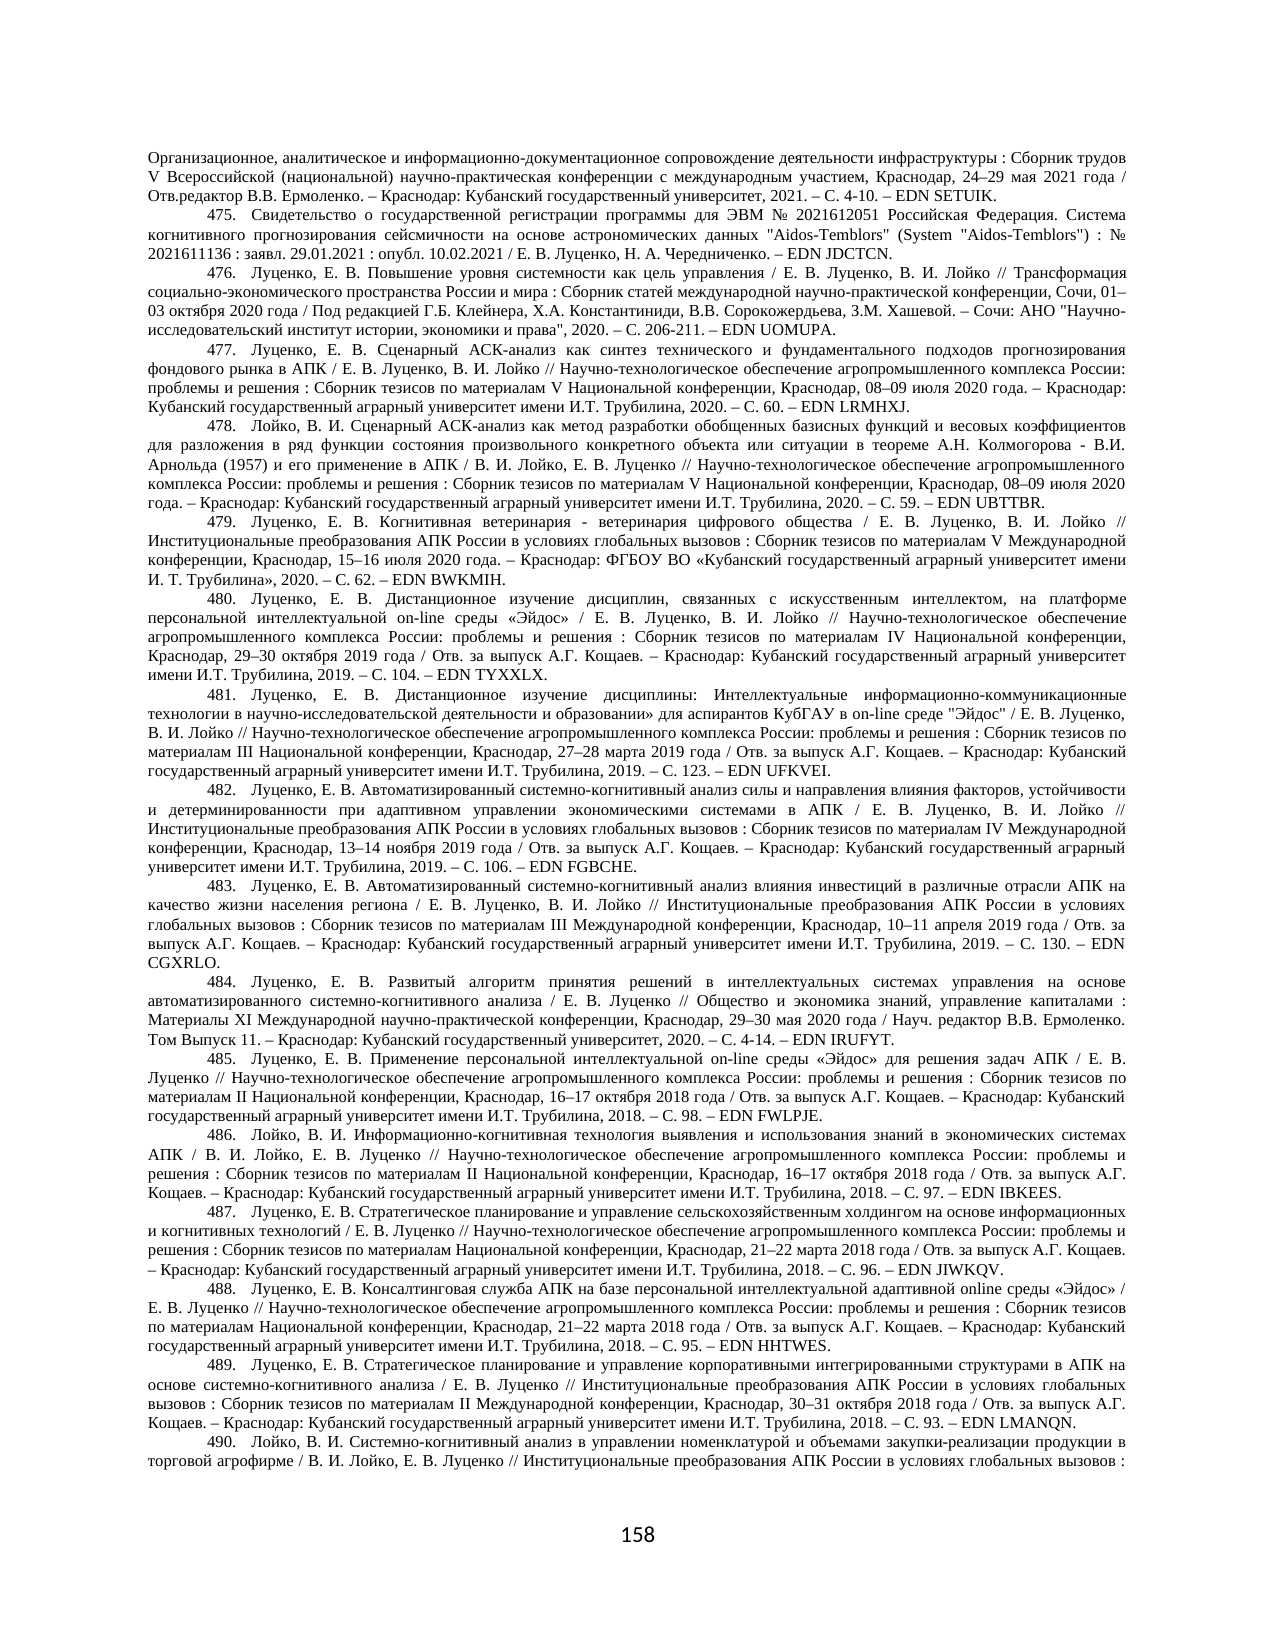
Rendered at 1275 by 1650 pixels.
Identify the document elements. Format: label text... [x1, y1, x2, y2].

list Луценко, Е. В. Применение персональной интеллектуальной on-line среды «Эйдос» для решения задач АПК / Е. В. Луценко // Научно-технологическое обеспечение агропромышленного комплекса России: проблемы и решения : Сборник тезисов по материалам II Национальной конференции, Краснодар, 16–17 октября 2018 года / Отв. за выпуск А.Г. Кощаев. – Краснодар: Кубанский государственный аграрный университет имени И.Т. Трубилина, 2018. – С. 98. – EDN FWLPJE. [148, 1048, 1127, 1125]
list Луценко, Е. В. Когнитивная ветеринария - ветеринария цифрового общества / Е. В. Луценко, В. И. Лойко // Институциональные преобразования АПК России в условиях глобальных вызовов : Сборник тезисов по материалам V Международной конференции, Краснодар, 15–16 июля 2020 года. – Краснодар: ФГБОУ ВО «Кубанский государственный аграрный университет имени И. Т. Трубилина», 2020. – С. 62. – EDN BWKMIH. [148, 512, 1127, 588]
list Лойко, В. И. Информационно-когнитивная технология выявления и использования знаний в экономических системах АПК / В. И. Лойко, Е. В. Луценко // Научно-технологическое обеспечение агропромышленного комплекса России: проблемы и решения : Сборник тезисов по материалам II Национальной конференции, Краснодар, 16–17 октября 2018 года / Отв. за выпуск А.Г. Кощаев. – Краснодар: Кубанский государственный аграрный университет имени И.Т. Трубилина, 2018. – С. 97. – EDN IBKEES. [148, 1125, 1127, 1202]
list Луценко, Е. В. Стратегическое планирование и управление корпоративными интегрированными структурами в АПК на основе системно-когнитивного анализа / Е. В. Луценко // Институциональные преобразования АПК России в условиях глобальных вызовов : Сборник тезисов по материалам II Международной конференции, Краснодар, 30–31 октября 2018 года / Отв. за выпуск А.Г. Кощаев. – Краснодар: Кубанский государственный аграрный университет имени И.Т. Трубилина, 2018. – С. 93. – EDN LMANQN. [148, 1355, 1127, 1432]
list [148, 1432, 1127, 1470]
list Луценко, Е. В. Дистанционное изучение дисциплины: Интеллектуальные информационно-коммуникационные технологии в научно-исследовательской деятельности и образовании» для аспирантов КубГАУ в on-line среде "Эйдос" / Е. В. Луценко, В. И. Лойко // Научно-технологическое обеспечение агропромышленного комплекса России: проблемы и решения : Сборник тезисов по материалам III Национальной конференции, Краснодар, 27–28 марта 2019 года / Отв. за выпуск А.Г. Кощаев. – Краснодар: Кубанский государственный аграрный университет имени И.Т. Трубилина, 2019. – С. 123. – EDN UFKVEI. [148, 684, 1127, 780]
list Луценко, Е. В. Автоматизированный системно-когнитивный анализ силы и направления влияния факторов, устойчивости и детерминированности при адаптивном управлении экономическими системами в АПК / Е. В. Луценко, В. И. Лойко // Институциональные преобразования АПК России в условиях глобальных вызовов : Сборник тезисов по материалам IV Международной конференции, Краснодар, 13–14 ноября 2019 года / Отв. за выпуск А.Г. Кощаев. – Краснодар: Кубанский государственный аграрный университет имени И.Т. Трубилина, 2019. – С. 106. – EDN FGBCHE. [148, 780, 1127, 876]
list Лойко, В. И. Сценарный АСК-анализ как метод разработки обобщенных базисных функций и весовых коэффициентов для разложения в ряд функции состояния произвольного конкретного объекта или ситуации в теореме А.Н. Колмогорова - В.И. Арнольда (1957) и его применение в АПК / В. И. Лойко, Е. В. Луценко // Научно-технологическое обеспечение агропромышленного комплекса России: проблемы и решения : Сборник тезисов по материалам V Национальной конференции, Краснодар, 08–09 июля 2020 года. – Краснодар: Кубанский государственный аграрный университет имени И.Т. Трубилина, 2020. – С. 59. – EDN UBTTBR. [148, 416, 1127, 512]
list Луценко, Е. В. Консалтинговая служба АПК на базе персональной интеллектуальной адаптивной online среды «Эйдос» / Е. В. Луценко // Научно-технологическое обеспечение агропромышленного комплекса России: проблемы и решения : Сборник тезисов по материалам Национальной конференции, Краснодар, 21–22 марта 2018 года / Отв. за выпуск А.Г. Кощаев. – Краснодар: Кубанский государственный аграрный университет имени И.Т. Трубилина, 2018. – С. 95. – EDN HHTWES. [148, 1278, 1127, 1355]
list Луценко, Е. В. Сценарный АСК-анализ как синтез технического и фундаментального подходов прогнозирования фондового рынка в АПК / Е. В. Луценко, В. И. Лойко // Научно-технологическое обеспечение агропромышленного комплекса России: проблемы и решения : Сборник тезисов по материалам V Национальной конференции, Краснодар, 08–09 июля 2020 года. – Краснодар: Кубанский государственный аграрный университет имени И.Т. Трубилина, 2020. – С. 60. – EDN LRMHXJ. [148, 339, 1127, 416]
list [148, 148, 1127, 205]
list Свидетельство о государственной регистрации программы для ЭВМ № 2021612051 Российская Федерация. Система когнитивного прогнозирования сейсмичности на основе астрономических данных "Aidos-Temblors" (System "Aidos-Temblors") : № 2021611136 : заявл. 29.01.2021 : опубл. 10.02.2021 / Е. В. Луценко, Н. А. Чередниченко. – EDN JDCTCN. [148, 205, 1127, 263]
list Луценко, Е. В. Стратегическое планирование и управление сельскохозяйственным холдингом на основе информационных и когнитивных технологий / Е. В. Луценко // Научно-технологическое обеспечение агропромышленного комплекса России: проблемы и решения : Сборник тезисов по материалам Национальной конференции, Краснодар, 21–22 марта 2018 года / Отв. за выпуск А.Г. Кощаев. – Краснодар: Кубанский государственный аграрный университет имени И.Т. Трубилина, 2018. – С. 96. – EDN JIWKQV. [148, 1202, 1127, 1278]
list Луценко, Е. В. Автоматизированный системно-когнитивный анализ влияния инвестиций в различные отрасли АПК на качество жизни населения региона / Е. В. Луценко, В. И. Лойко // Институциональные преобразования АПК России в условиях глобальных вызовов : Сборник тезисов по материалам III Международной конференции, Краснодар, 10–11 апреля 2019 года / Отв. за выпуск А.Г. Кощаев. – Краснодар: Кубанский государственный аграрный университет имени И.Т. Трубилина, 2019. – С. 130. – EDN CGXRLO. [148, 876, 1127, 972]
list Луценко, Е. В. Развитый алгоритм принятия решений в интеллектуальных системах управления на основе автоматизированного системно-когнитивного анализа / Е. В. Луценко // Общество и экономика знаний, управление капиталами : Материалы XI Международной научно-практической конференции, Краснодар, 29–30 мая 2020 года / Науч. редактор В.В. Ермоленко. Том Выпуск 11. – Краснодар: Кубанский государственный университет, 2020. – С. 4-14. – EDN IRUFYT. [148, 972, 1127, 1048]
list Луценко, Е. В. Повышение уровня системности как цель управления / Е. В. Луценко, В. И. Лойко // Трансформация социально-экономического пространства России и мира : Сборник статей международной научно-практической конференции, Сочи, 01–03 октября 2020 года / Под редакцией Г.Б. Клейнера, Х.А. Константиниди, В.В. Сорокожердьева, З.М. Хашевой. – Сочи: АНО "Научно-исследовательский институт истории, экономики и права", 2020. – С. 206-211. – EDN UOMUPA. [148, 263, 1127, 339]
list Луценко, Е. В. Дистанционное изучение дисциплин, связанных с искусственным интеллектом, на платформе персональной интеллектуальной on-line среды «Эйдос» / Е. В. Луценко, В. И. Лойко // Научно-технологическое обеспечение агропромышленного комплекса России: проблемы и решения : Сборник тезисов по материалам IV Национальной конференции, Краснодар, 29–30 октября 2019 года / Отв. за выпуск А.Г. Кощаев. – Краснодар: Кубанский государственный аграрный университет имени И.Т. Трубилина, 2019. – С. 104. – EDN TYXXLX. [148, 588, 1127, 684]
